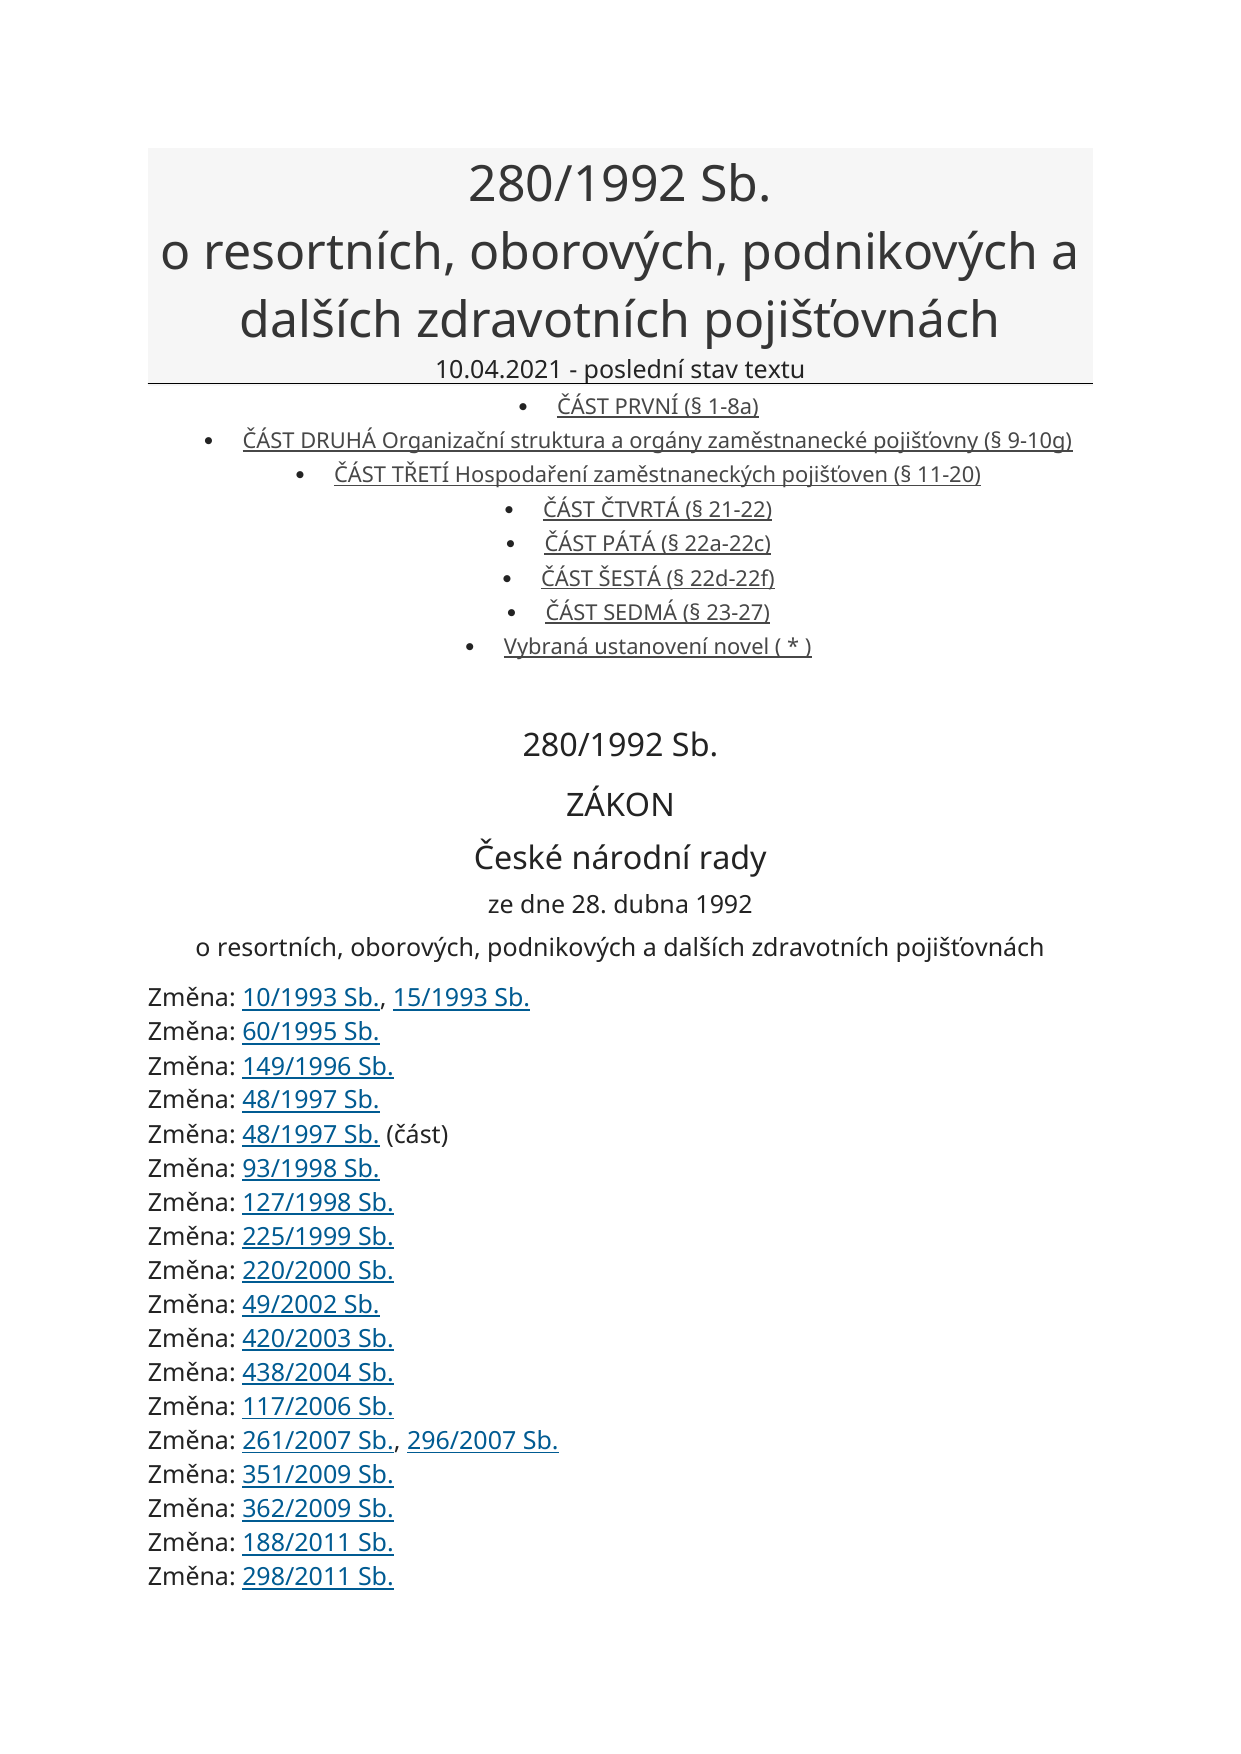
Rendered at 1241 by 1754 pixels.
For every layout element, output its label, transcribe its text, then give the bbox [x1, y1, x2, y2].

text o resortních, oborových, podnikových a dalších zdravotních pojišťovnách [148, 929, 1093, 963]
list ČÁST PRVNÍ (§ 1-8a) [185, 386, 1093, 420]
text 280/1992 Sb. [148, 148, 1093, 216]
text 10.04.2021 - poslední stav textu [148, 352, 1093, 383]
list ČÁST ŠESTÁ (§ 22d-22f) [185, 558, 1093, 592]
text Změna: 127/1998 Sb. [148, 1184, 1093, 1218]
text Změna: 60/1995 Sb. [148, 1014, 1093, 1048]
text České národní rady [148, 834, 1093, 878]
text Změna: 117/2006 Sb. [148, 1389, 1093, 1423]
list ČÁST DRUHÁ Organizační struktura a orgány zaměstnanecké pojišťovny (§ 9-10g) [185, 420, 1093, 455]
list Vybraná ustanovení novel ( * ) [185, 627, 1093, 661]
list ČÁST TŘETÍ Hospodaření zaměstnaneckých pojišťoven (§ 11-20) [185, 455, 1093, 489]
list ČÁST ČTVRTÁ (§ 21-22) [185, 489, 1093, 523]
text Změna: 438/2004 Sb. [148, 1355, 1093, 1389]
text Změna: 220/2000 Sb. [148, 1252, 1093, 1287]
text ZÁKON [148, 782, 1093, 826]
text Změna: 362/2009 Sb. [148, 1491, 1093, 1525]
text ze dne 28. dubna 1992 [148, 887, 1093, 921]
text Změna: 188/2011 Sb. [148, 1525, 1093, 1559]
text Změna: 298/2011 Sb. [148, 1559, 1093, 1593]
text Změna: 149/1996 Sb. [148, 1048, 1093, 1082]
text Změna: 225/1999 Sb. [148, 1218, 1093, 1252]
list ČÁST SEDMÁ (§ 23-27) [185, 592, 1093, 627]
text Změna: 261/2007 Sb., 296/2007 Sb. [148, 1423, 1093, 1457]
text Změna: 48/1997 Sb. [148, 1082, 1093, 1116]
list ČÁST PÁTÁ (§ 22a-22c) [185, 523, 1093, 558]
text Změna: 48/1997 Sb. (část) [148, 1116, 1093, 1150]
text Změna: 49/2002 Sb. [148, 1287, 1093, 1321]
text Změna: 420/2003 Sb. [148, 1321, 1093, 1355]
text Změna: 10/1993 Sb., 15/1993 Sb. [148, 980, 1093, 1014]
text Změna: 93/1998 Sb. [148, 1150, 1093, 1184]
text Změna: 351/2009 Sb. [148, 1457, 1093, 1491]
text 280/1992 Sb. [148, 722, 1093, 766]
text o resortních, oborových, podnikových a dalších zdravotních pojišťovnách [148, 216, 1093, 352]
